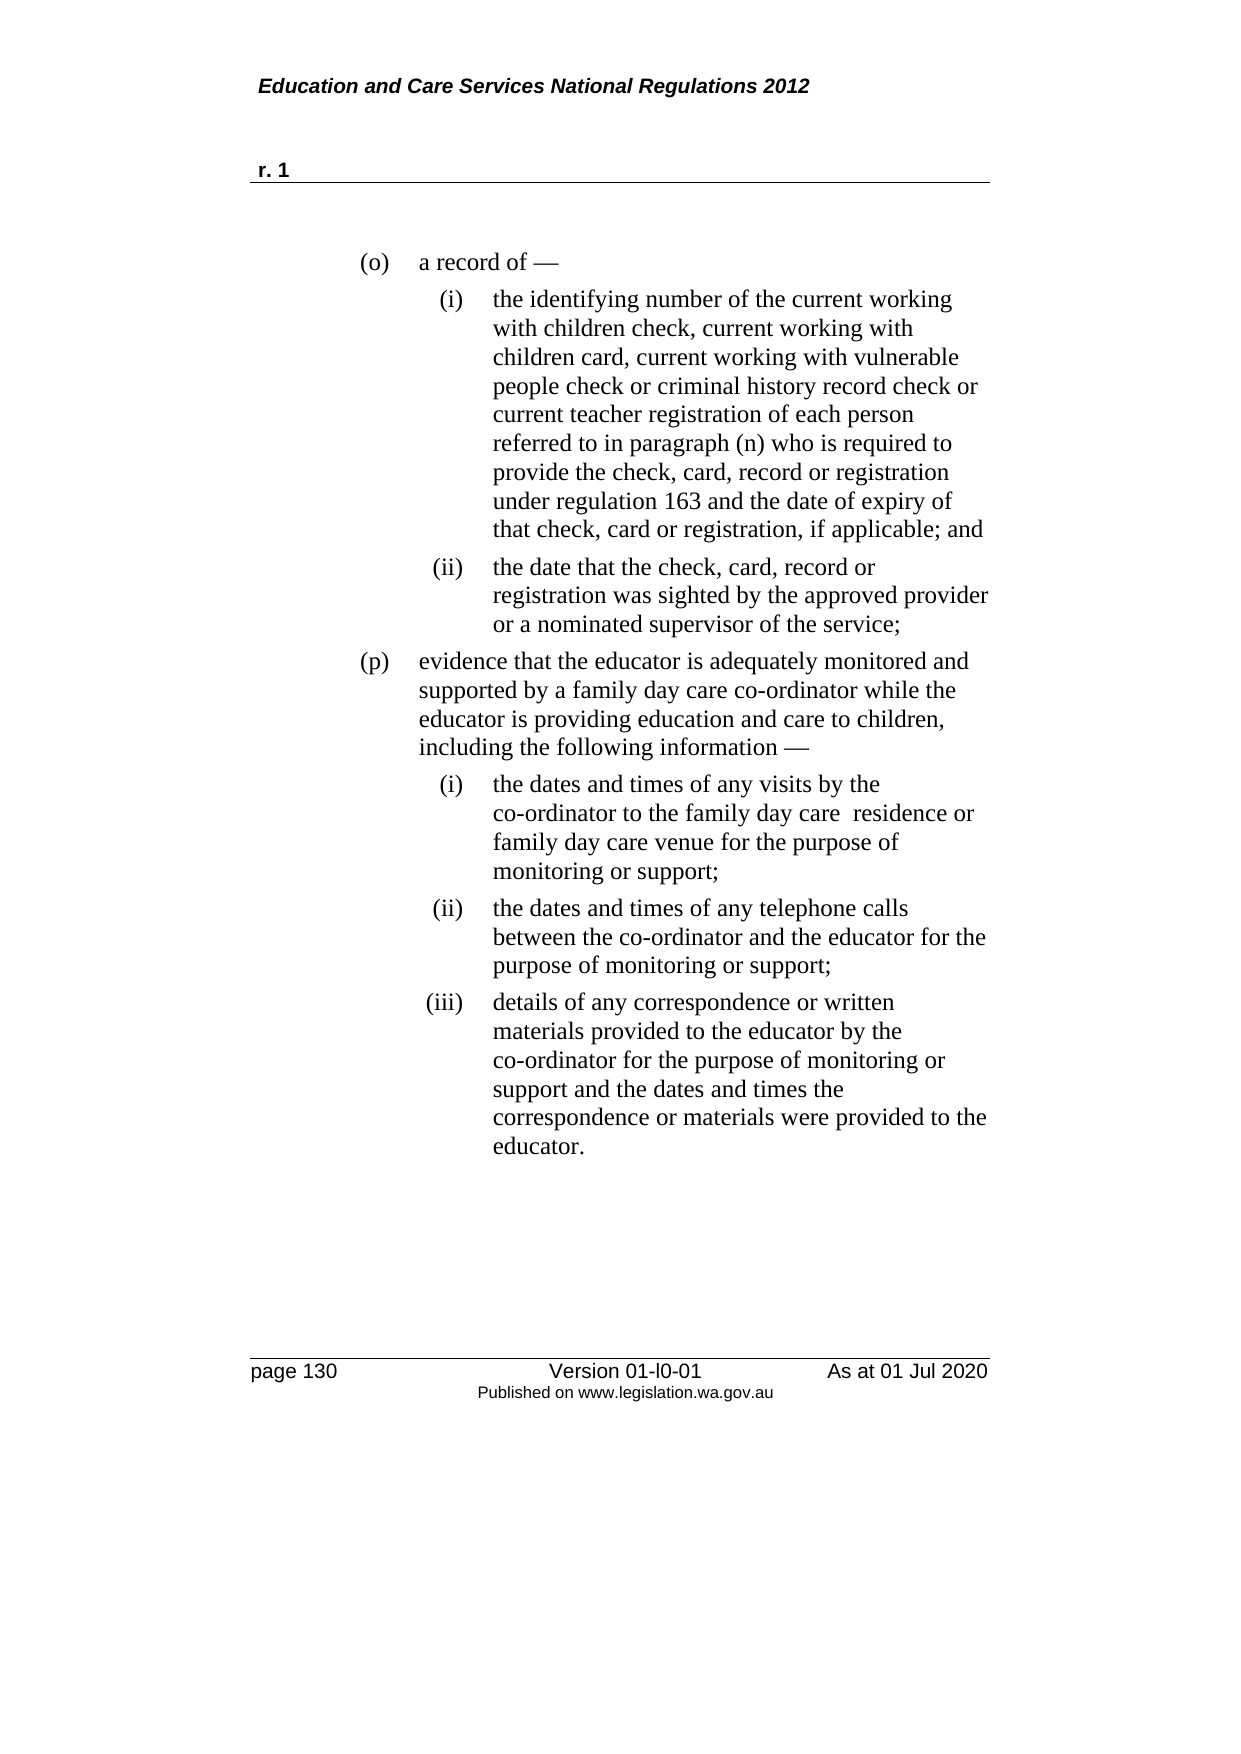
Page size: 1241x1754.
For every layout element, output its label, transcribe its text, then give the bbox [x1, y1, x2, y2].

text (o) a record of — [250, 247, 990, 276]
text (p) evidence that the educator is adequately monitored and supported by a family day care co-ordinator while the educator is providing education and care to children, including the following information — [250, 646, 990, 761]
text (iii) details of any correspondence or written materials provided to the educator by the co-ordinator for the purpose of monitoring or support and the dates and times the correspondence or materials were provided to the educator. [250, 987, 990, 1160]
text (i) the identifying number of the current working with children check, current working with children card, current working with vulnerable people check or criminal history record check or current teacher registration of each person referred to in paragraph (n) who is required to provide the check, card, record or registration under regulation 163 and the date of expiry of that check, card or registration, if applicable; and [250, 284, 990, 543]
text (i) the dates and times of any visits by the co-ordinator to the family day care residence or family day care venue for the purpose of monitoring or support; [250, 769, 990, 884]
text (ii) the date that the check, card, record or registration was sighted by the approved provider or a nominated supervisor of the service; [250, 552, 990, 638]
text (ii) the dates and times of any telephone calls between the co-ordinator and the educator for the purpose of monitoring or support; [250, 893, 990, 979]
